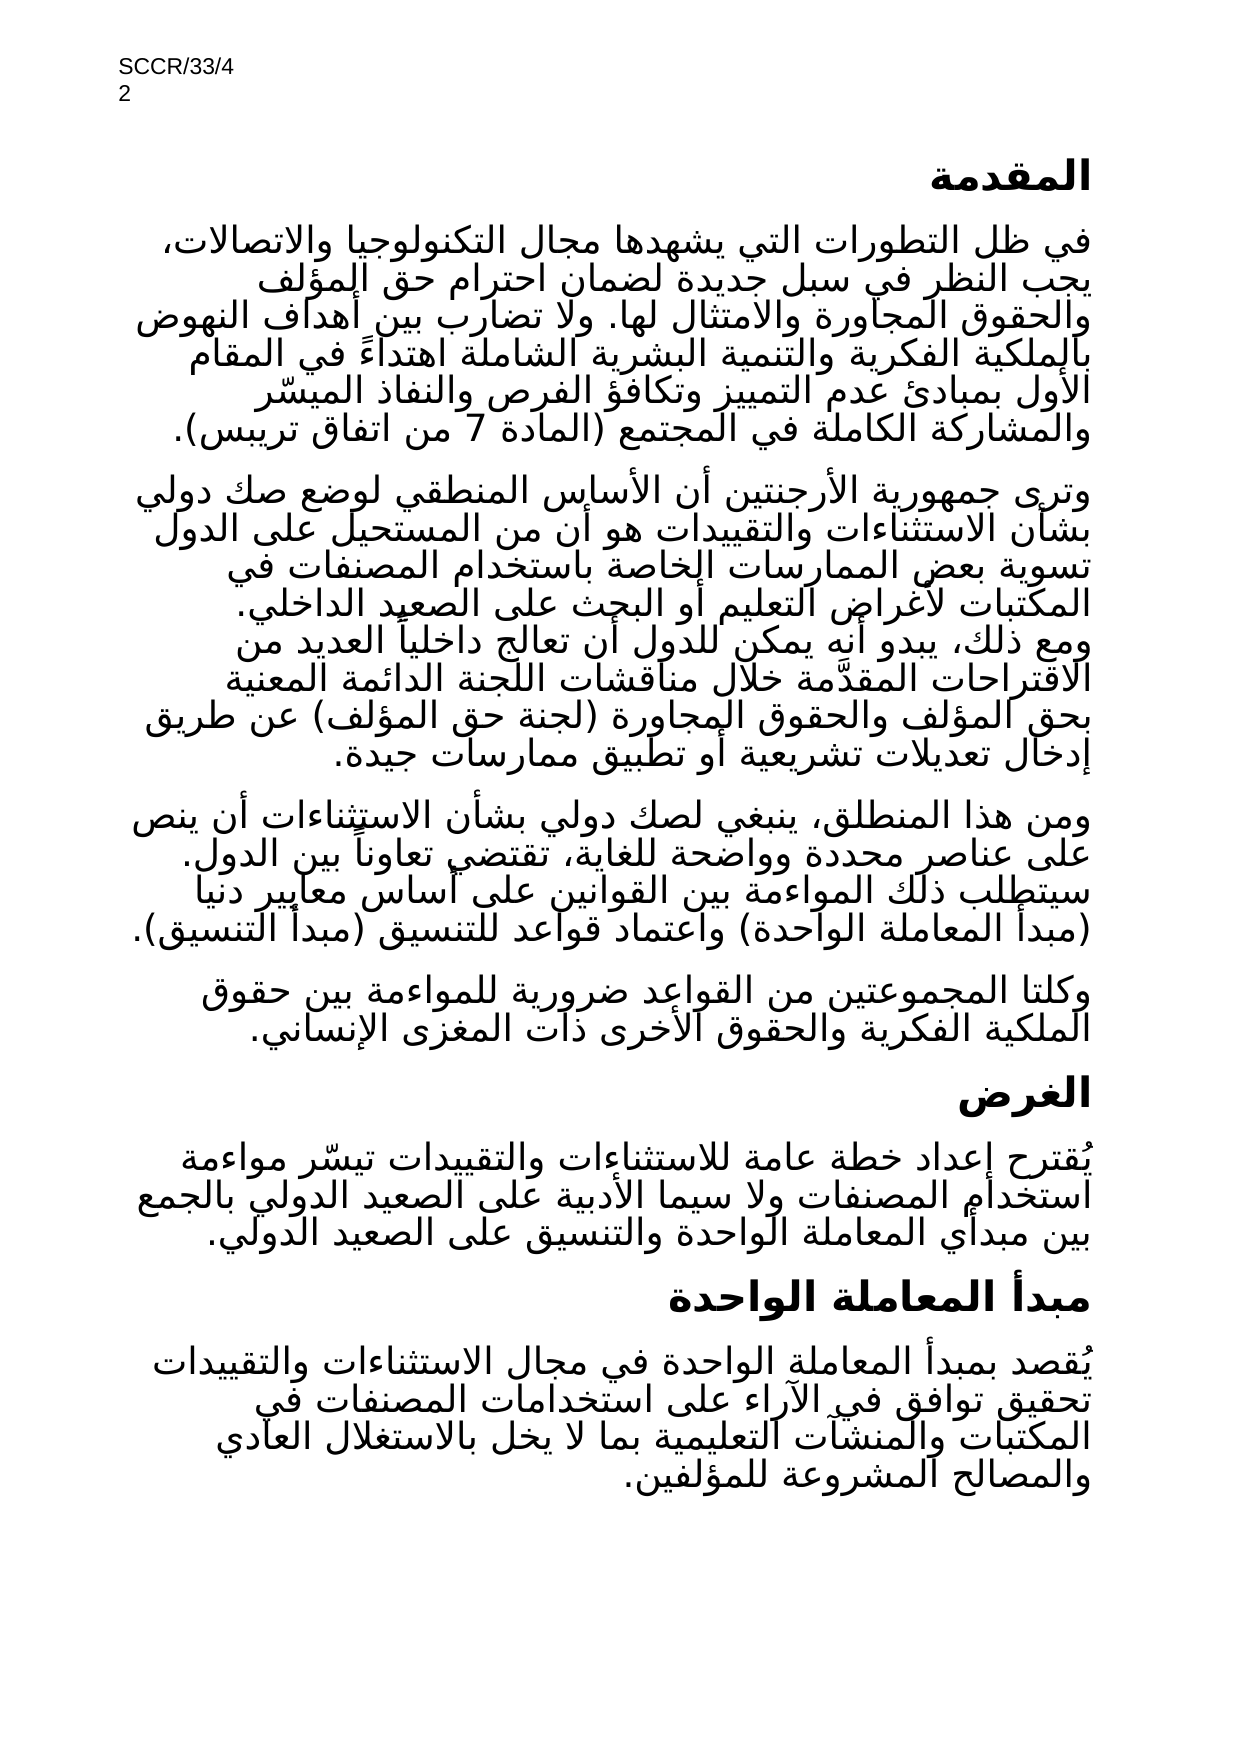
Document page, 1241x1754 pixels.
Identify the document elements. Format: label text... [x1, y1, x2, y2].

subtitle مبدأ المعاملة الواحدة [118, 1278, 1092, 1320]
text وكلتا المجموعتين من القواعد ضرورية للمواءمة بين حقوق الملكية الفكرية والحقوق الأخرى ذات المغزى الإنساني. [118, 974, 1092, 1049]
text في ظل التطورات التي يشهدها مجال التكنولوجيا والاتصالات، يجب النظر في سبل جديدة لضمان احترام حق المؤلف والحقوق المجاورة والامتثال لها. ولا تضارب بين أهداف النهوض بالملكية الفكرية والتنمية البشرية الشاملة اهتداءً في المقام الأول بمبادئ عدم التمييز وتكافؤ الفرص والنفاذ الميسّر والمشاركة الكاملة في المجتمع (المادة 7 من اتفاق تريبس). [118, 224, 1092, 449]
subtitle المقدمة [118, 157, 1092, 199]
text يُقترح إعداد خطة عامة للاستثناءات والتقييدات تيسّر مواءمة استخدام المصنفات ولا سيما الأدبية على الصعيد الدولي بالجمع بين مبدأي المعاملة الواحدة والتنسيق على الصعيد الدولي. [118, 1141, 1092, 1253]
text وترى جمهورية الأرجنتين أن الأساس المنطقي لوضع صك دولي بشأن الاستثناءات والتقييدات هو أن من المستحيل على الدول تسوية بعض الممارسات الخاصة باستخدام المصنفات في المكتبات لأغراض التعليم أو البحث على الصعيد الداخلي. ومع ذلك، يبدو أنه يمكن للدول أن تعالج داخلياً العديد من الاقتراحات المقدَّمة خلال مناقشات اللجنة الدائمة المعنية بحق المؤلف والحقوق المجاورة (لجنة حق المؤلف) عن طريق إدخال تعديلات تشريعية أو تطبيق ممارسات جيدة. [118, 474, 1092, 774]
subtitle الغرض [118, 1074, 1092, 1116]
text ومن هذا المنطلق، ينبغي لصك دولي بشأن الاستثناءات أن ينص على عناصر محددة وواضحة للغاية، تقتضي تعاوناً بين الدول. سيتطلب ذلك المواءمة بين القوانين على أساس معايير دنيا (مبدأ المعاملة الواحدة) واعتماد قواعد للتنسيق (مبدأ التنسيق). [118, 799, 1092, 949]
text يُقصد بمبدأ المعاملة الواحدة في مجال الاستثناءات والتقييدات تحقيق توافق في الآراء على استخدامات المصنفات في المكتبات والمنشآت التعليمية بما لا يخل بالاستغلال العادي والمصالح المشروعة للمؤلفين. [118, 1345, 1092, 1495]
